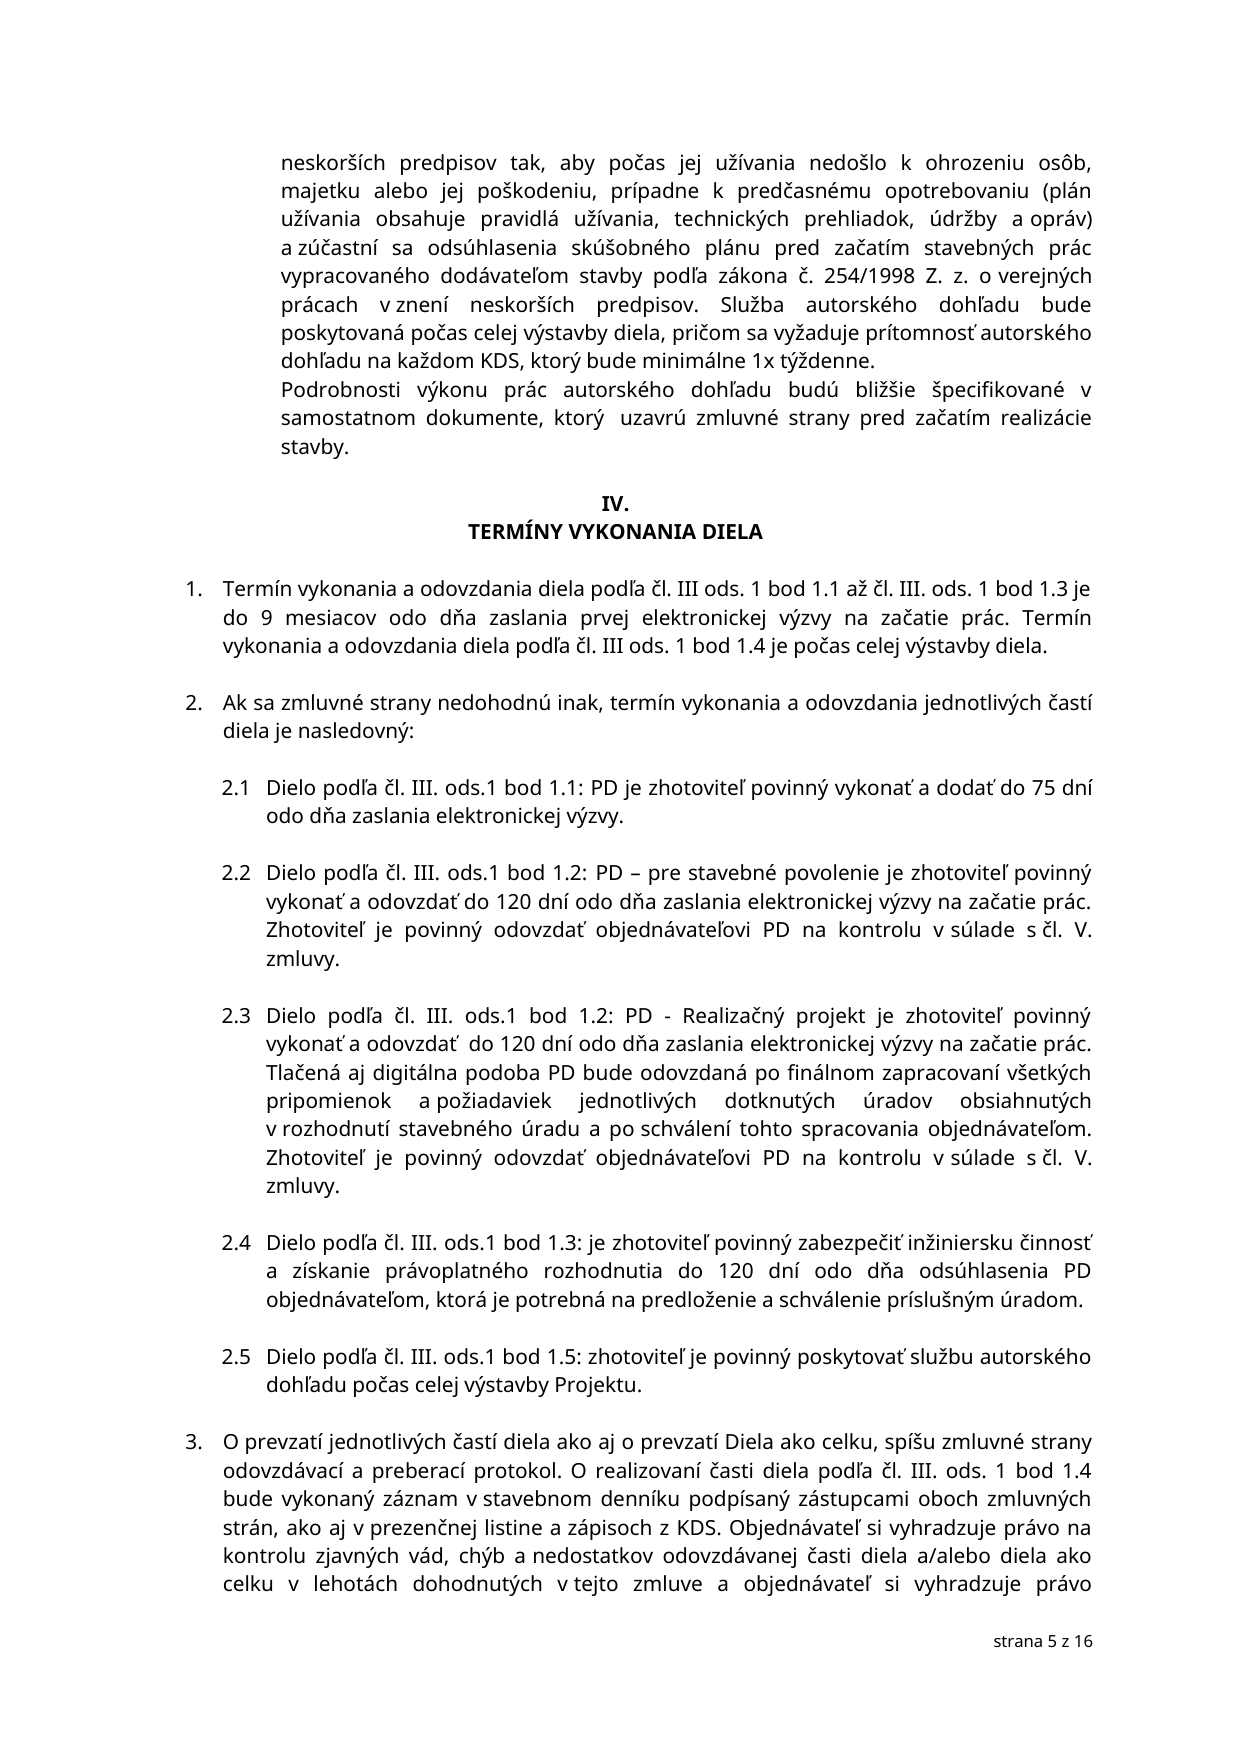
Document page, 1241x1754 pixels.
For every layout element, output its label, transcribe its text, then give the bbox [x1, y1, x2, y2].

list Dielo podľa čl. III. ods.1 bod 1.2: PD – pre stavebné povolenie je zhotoviteľ povinný vykonať a odovzdať do 120 dní odo dňa zaslania elektronickej výzvy na začatie prác. Zhotoviteľ je povinný odovzdať objednávateľovi PD na kontrolu v súlade s čl. V. zmluvy. [221, 858, 1093, 972]
list Ak sa zmluvné strany nedohodnú inak, termín vykonania a odovzdania jednotlivých častí diela je nasledovný: [185, 688, 1093, 745]
text IV. [162, 489, 1069, 517]
list Termín vykonania a odovzdania diela podľa čl. III ods. 1 bod 1.1 až čl. III. ods. 1 bod 1.3 je do 9 mesiacov odo dňa zaslania prvej elektronickej výzvy na začatie prác. Termín vykonania a odovzdania diela podľa čl. III ods. 1 bod 1.4 je počas celej výstavby diela. [185, 574, 1093, 659]
text Podrobnosti výkonu prác autorského dohľadu budú bližšie špecifikované v samostatnom dokumente, ktorý uzavrú zmluvné strany pred začatím realizácie stavby. [281, 375, 1093, 460]
list Dielo podľa čl. III. ods.1 bod 1.1: PD je zhotoviteľ povinný vykonať a dodať do 75 dní odo dňa zaslania elektronickej výzvy. [221, 773, 1093, 830]
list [185, 1427, 1093, 1598]
list Dielo podľa čl. III. ods.1 bod 1.5: zhotoviteľ je povinný poskytovať službu autorského dohľadu počas celej výstavby Projektu. [221, 1342, 1093, 1399]
text TERMÍNY VYKONANIA DIELA [162, 517, 1069, 546]
list Dielo podľa čl. III. ods.1 bod 1.3: je zhotoviteľ povinný zabezpečiť inžiniersku činnosť a získanie právoplatného rozhodnutia do 120 dní odo dňa odsúhlasenia PD objednávateľom, ktorá je potrebná na predloženie a schválenie príslušným úradom. [221, 1228, 1093, 1313]
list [221, 148, 1093, 375]
list Dielo podľa čl. III. ods.1 bod 1.2: PD - Realizačný projekt je zhotoviteľ povinný vykonať a odovzdať do 120 dní odo dňa zaslania elektronickej výzvy na začatie prác. Tlačená aj digitálna podoba PD bude odovzdaná po finálnom zapracovaní všetkých pripomienok a požiadaviek jednotlivých dotknutých úradov obsiahnutých v rozhodnutí stavebného úradu a po schválení tohto spracovania objednávateľom. Zhotoviteľ je povinný odovzdať objednávateľovi PD na kontrolu v súlade s čl. V. zmluvy. [221, 1001, 1093, 1200]
